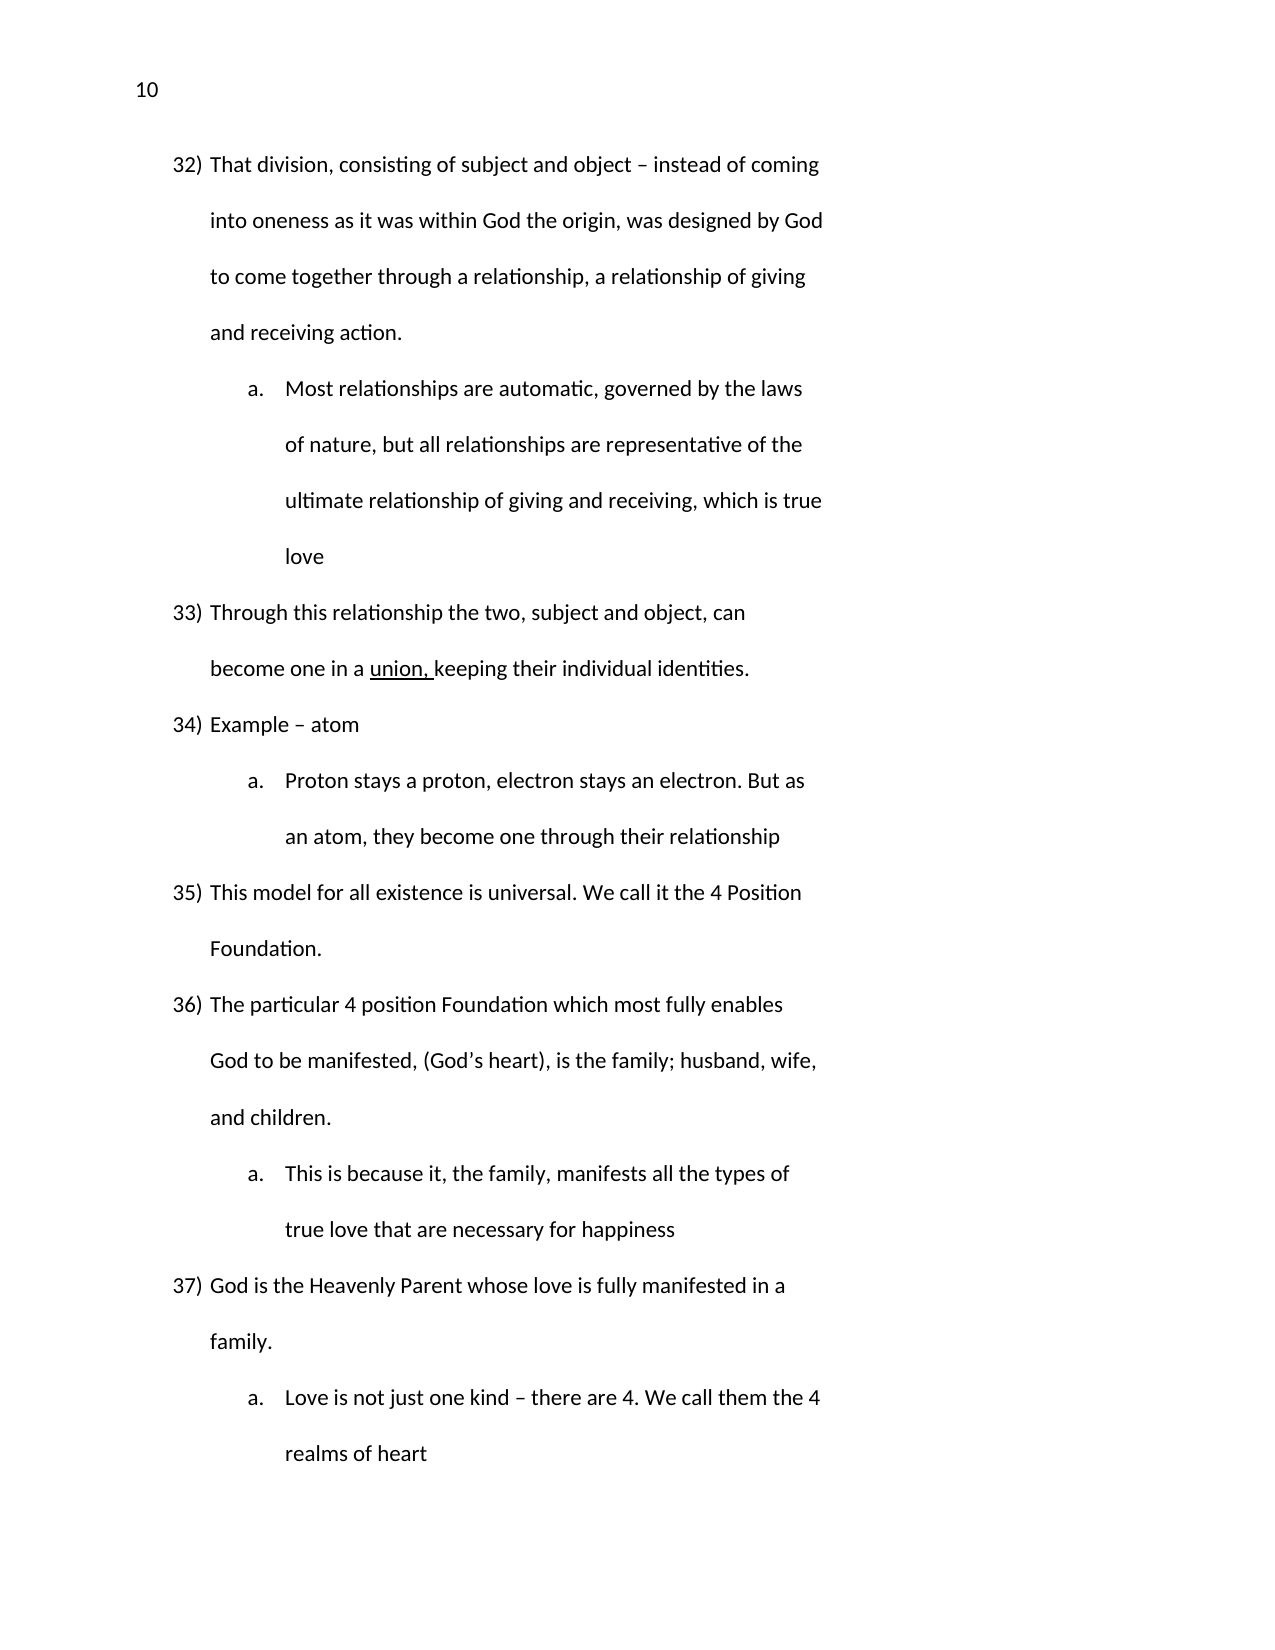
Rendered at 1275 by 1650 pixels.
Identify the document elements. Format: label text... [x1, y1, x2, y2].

list Example – atom [172, 710, 825, 738]
list The particular 4 position Foundation which most fully enables God to be manifested, (God’s heart), is the family; husband, wife, and children. [172, 991, 825, 1131]
list Through this relationship the two, subject and object, can become one in a union, keeping their individual identities. [172, 598, 825, 682]
list This model for all existence is universal. We call it the 4 Position Foundation. [172, 878, 825, 963]
list Love is not just one kind – there are 4. We call them the 4 realms of heart [247, 1383, 825, 1467]
list Proton stays a proton, electron stays an electron. But as an atom, they become one through their relationship [247, 766, 825, 851]
list Most relationships are automatic, governed by the laws of nature, but all relationships are representative of the ultimate relationship of giving and receiving, which is true love [247, 374, 825, 570]
list God is the Heavenly Parent whose love is fully manifested in a family. [172, 1271, 825, 1355]
list This is because it, the family, manifests all the types of true love that are necessary for happiness [247, 1159, 825, 1243]
list That division, consisting of subject and object – instead of coming into oneness as it was within God the origin, was designed by God to come together through a relationship, a relationship of giving and receiving action. [172, 150, 825, 346]
